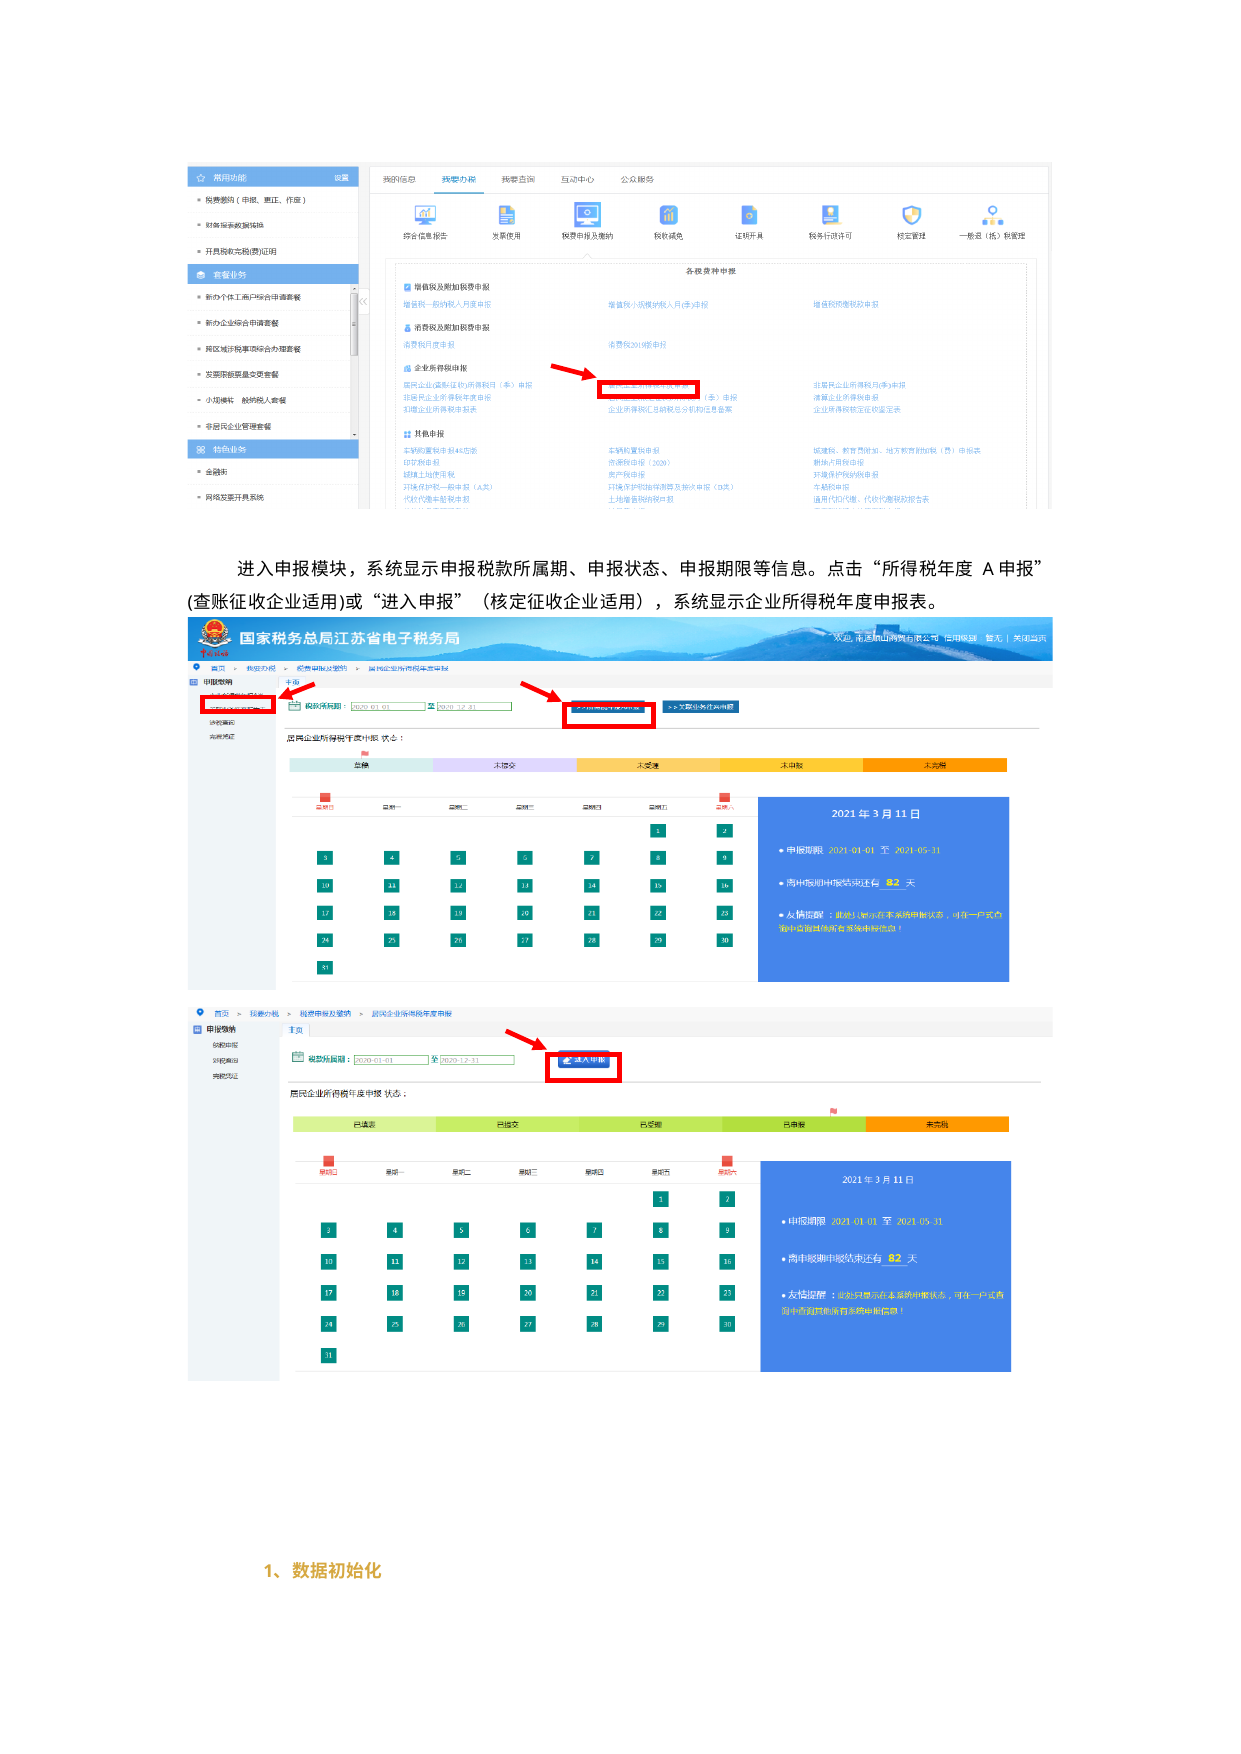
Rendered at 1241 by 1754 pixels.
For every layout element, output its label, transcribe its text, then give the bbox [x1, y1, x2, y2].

picture [187, 1007, 1053, 1381]
text 进入申报模块，系统显示申报税款所属期、申报状态、申报期限等信息。点击“所得税年度A申报”(查账征收企业适用)或“进入申报”（核定征收企业适用），系统显示企业所得税年度申报表。 [187, 552, 1053, 617]
picture [187, 162, 1052, 509]
text 1、数据初始化 [187, 1527, 1053, 1592]
picture [187, 617, 1053, 990]
